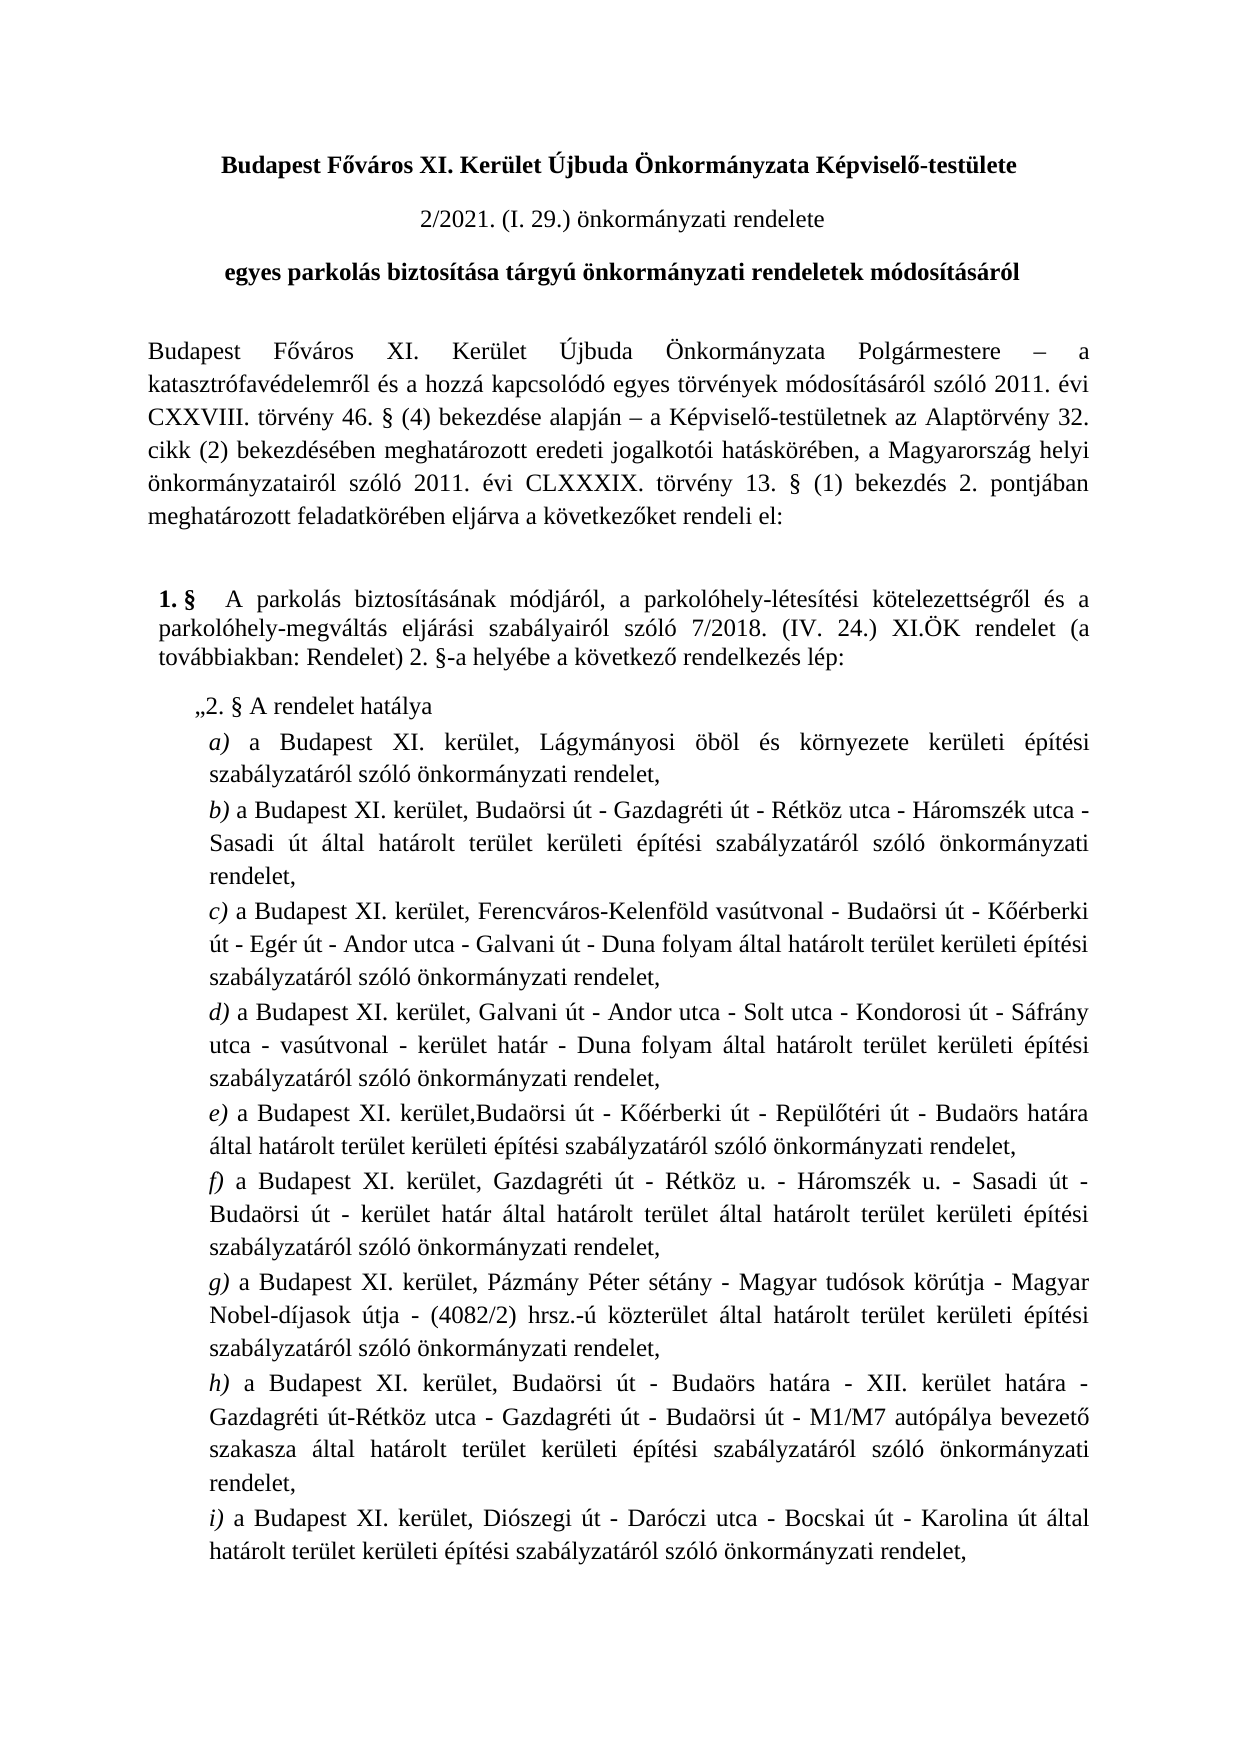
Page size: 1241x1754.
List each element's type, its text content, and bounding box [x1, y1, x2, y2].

text 1. § A parkolás biztosításának módjáról, a parkolóhely-létesítési kötelezettségről és a parkolóhely-megváltás eljárási szabályairól szóló 7/2018. (IV. 24.) XI.ÖK rendelet (a továbbiakban: Rendelet) 2. §-a helyébe a következő rendelkezés lép: [158, 584, 1090, 671]
text h) a Budapest XI. kerület, Budaörsi út - Budaörs határa - XII. kerület határa - Gazdagréti út-Rétköz utca - Gazdagréti út - Budaörsi út - M1/M7 autópálya bevezető szakasza által határolt terület kerületi építési szabályzatáról szóló önkormányzati rendelet, [186, 1368, 1113, 1496]
text d) a Budapest XI. kerület, Galvani út - Andor utca - Solt utca - Kondorosi út - Sáfrány utca - vasútvonal - kerület határ - Duna folyam által határolt terület kerületi építési szabályzatáról szóló önkormányzati rendelet, [186, 997, 1113, 1092]
text a) a Budapest XI. kerület, Lágymányosi öböl és környezete kerületi építési szabályzatáról szóló önkormányzati rendelet, [186, 727, 1113, 788]
text egyes parkolás biztosítása tárgyú önkormányzati rendeletek módosításáról [148, 257, 1090, 286]
text „2. § A rendelet hatálya [157, 691, 1113, 720]
text Budapest Főváros XI. Kerület Újbuda Önkormányzata Képviselő-testülete [148, 150, 1090, 179]
text i) a Budapest XI. kerület, Diószegi út - Daróczi utca - Bocskai út - Karolina út által határolt terület kerületi építési szabályzatáról szóló önkormányzati rendelet, [186, 1503, 1113, 1564]
text b) a Budapest XI. kerület, Budaörsi út - Gazdagréti út - Rétköz utca - Háromszék utca - Sasadi út által határolt terület kerületi építési szabályzatáról szóló önkormányzati rendelet, [186, 795, 1113, 889]
text g) a Budapest XI. kerület, Pázmány Péter sétány - Magyar tudósok körútja - Magyar Nobel-díjasok útja - (4082/2) hrsz.-ú közterület által határolt terület kerületi építési szabályzatáról szóló önkormányzati rendelet, [186, 1267, 1113, 1362]
text c) a Budapest XI. kerület, Ferencváros-Kelenföld vasútvonal - Budaörsi út - Kőérberki út - Egér út - Andor utca - Galvani út - Duna folyam által határolt terület kerületi építési szabályzatáról szóló önkormányzati rendelet, [186, 896, 1113, 991]
text e) a Budapest XI. kerület,Budaörsi út - Kőérberki út - Repülőtéri út - Budaörs határa által határolt terület kerületi építési szabályzatáról szóló önkormányzati rendelet, [186, 1098, 1113, 1160]
text 2/2021. (I. 29.) önkormányzati rendelete [148, 204, 1090, 232]
text f) a Budapest XI. kerület, Gazdagréti út - Rétköz u. - Háromszék u. - Sasadi út - Budaörsi út - kerület határ által határolt terület által határolt terület kerületi építési szabályzatáról szóló önkormányzati rendelet, [186, 1166, 1113, 1261]
text Budapest Főváros XI. Kerület Újbuda Önkormányzata Polgármestere – a katasztrófavédelemről és a hozzá kapcsolódó egyes törvények módosításáról szóló 2011. évi CXXVIII. törvény 46. § (4) bekezdése alapján – a Képviselő-testületnek az Alaptörvény 32. cikk (2) bekezdésében meghatározott eredeti jogalkotói hatáskörében, a Magyarország helyi önkormányzatairól szóló 2011. évi CLXXXIX. törvény 13. § (1) bekezdés 2. pontjában meghatározott feladatkörében eljárva a következőket rendeli el: [148, 336, 1090, 530]
